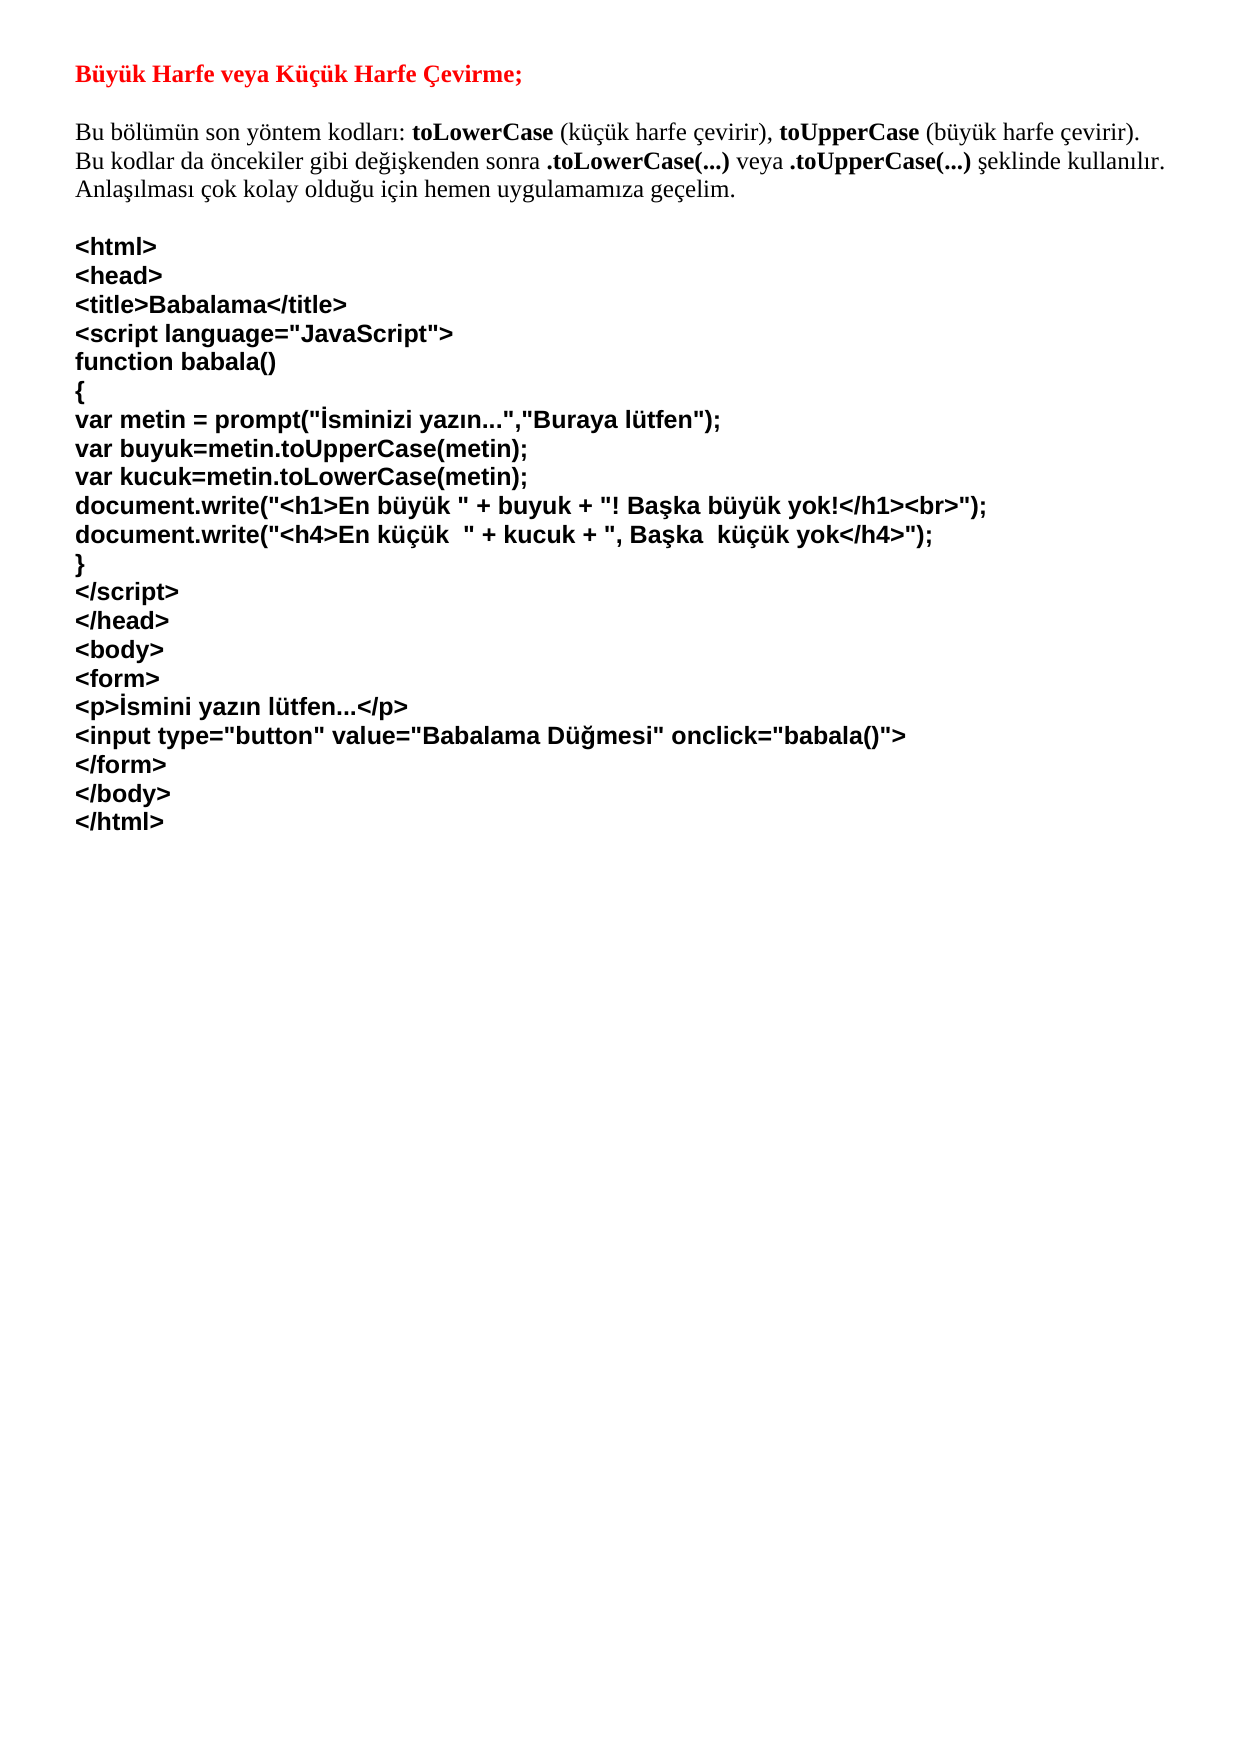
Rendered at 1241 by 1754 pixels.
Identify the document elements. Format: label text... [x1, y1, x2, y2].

text document.write("<h1>En büyük " + buyuk + "! Başka büyük yok!</h1><br>"); [75, 491, 1165, 520]
text </form> [75, 750, 1165, 779]
text </head> [75, 606, 1165, 635]
text Büyük Harfe veya Küçük Harfe Çevirme; [75, 59, 1165, 88]
text <p>İsmini yazın lütfen...</p> [75, 692, 1165, 721]
text var kucuk=metin.toLowerCase(metin); [75, 462, 1165, 491]
text <input type="button" value="Babalama Düğmesi" onclick="babala()"> [75, 721, 1165, 750]
text var buyuk=metin.toUpperCase(metin); [75, 434, 1165, 462]
text <head> [75, 261, 1165, 290]
text document.write("<h4>En küçük " + kucuk + ", Başka küçük yok</h4>"); [75, 520, 1165, 549]
text { [75, 376, 1165, 405]
text } [75, 549, 1165, 577]
text <script language="JavaScript"> [75, 319, 1165, 347]
text <form> [75, 664, 1165, 692]
text <body> [75, 635, 1165, 664]
text Bu bölümün son yöntem kodları: toLowerCase (küçük harfe çevirir), toUpperCase (büyük harfe çevirir). Bu kodlar da öncekiler gibi değişkenden sonra .toLowerCase(...) veya .toUpperCase(...) şeklinde kullanılır. Anlaşılması çok kolay olduğu için hemen uygulamamıza geçelim. [75, 117, 1165, 203]
text <title>Babalama</title> [75, 290, 1165, 319]
text </body> [75, 779, 1165, 807]
text <html> [75, 232, 1165, 261]
text function babala() [75, 347, 1165, 376]
text var metin = prompt("İsminizi yazın...","Buraya lütfen"); [75, 405, 1165, 434]
text </script> [75, 577, 1165, 606]
text </html> [75, 807, 1165, 836]
